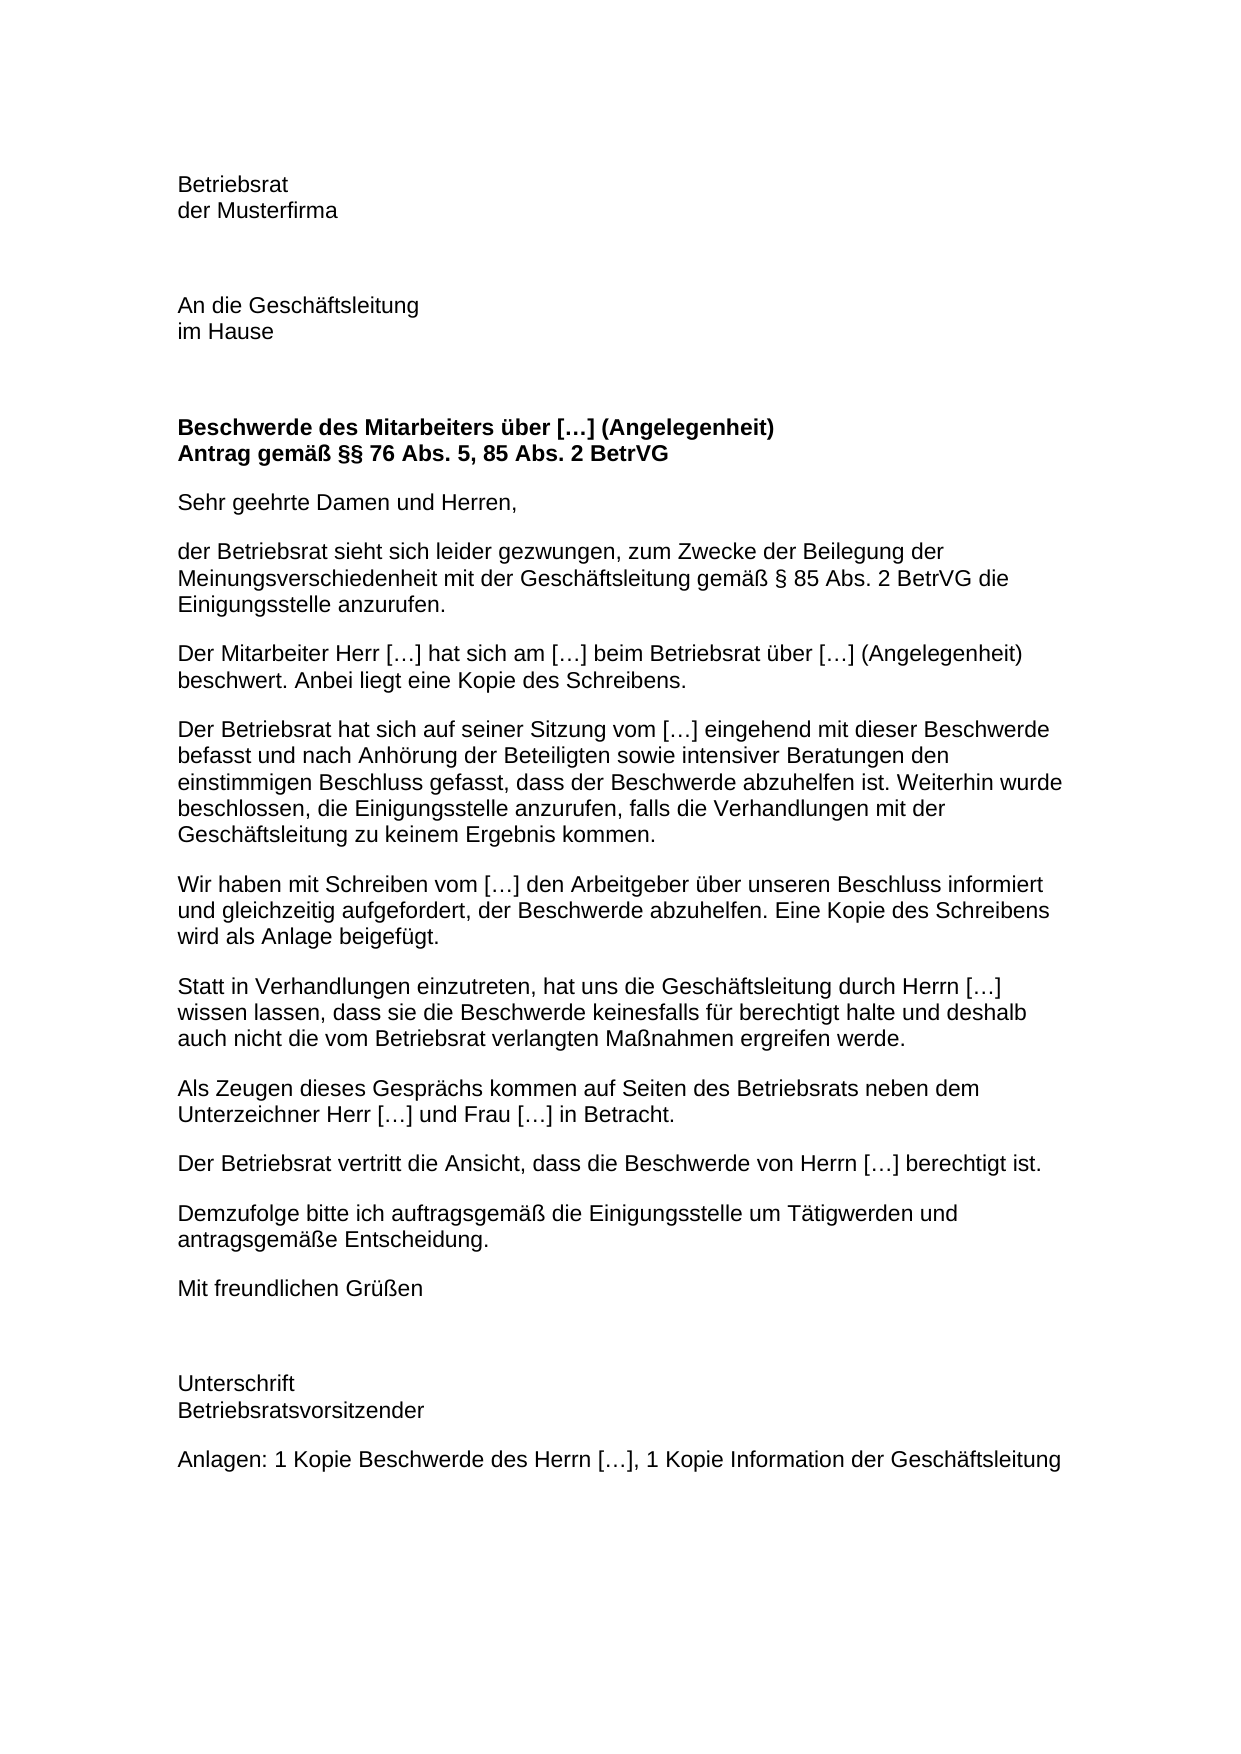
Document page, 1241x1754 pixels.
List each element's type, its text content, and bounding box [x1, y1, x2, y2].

text Als Zeugen dieses Gesprächs kommen auf Seiten des Betriebsrats neben dem Unterzeichner Herr […] und Frau […] in Betracht. [177, 1074, 1063, 1127]
text An die Geschäftsleitung im Hause [177, 292, 1063, 345]
text Wir haben mit Schreiben vom […] den Arbeitgeber über unseren Beschluss informiert und gleichzeitig aufgefordert, der Beschwerde abzuhelfen. Eine Kopie des Schreibens wird als Anlage beigefügt. [177, 871, 1063, 950]
text Sehr geehrte Damen und Herren, [177, 489, 1063, 515]
text Unterschrift Betriebsratsvorsitzender [177, 1370, 1063, 1423]
text Mit freundlichen Grüßen [177, 1275, 1063, 1301]
text der Betriebsrat sieht sich leider gezwungen, zum Zwecke der Beilegung der Meinungsverschiedenheit mit der Geschäftsleitung gemäß § 85 Abs. 2 BetrVG die Einigungsstelle anzurufen. [177, 538, 1063, 617]
text Betriebsrat der Musterfirma [177, 171, 1063, 223]
text Anlagen: 1 Kopie Beschwerde des Herrn […], 1 Kopie Information der Geschäftsleitung [177, 1446, 1063, 1472]
text Der Mitarbeiter Herr […] hat sich am […] beim Betriebsrat über […] (Angelegenheit) beschwert. Anbei liegt eine Kopie des Schreibens. [177, 640, 1063, 693]
text Statt in Verhandlungen einzutreten, hat uns die Geschäftsleitung durch Herrn […] wissen lassen, dass sie die Beschwerde keinesfalls für berechtigt halte und deshalb auch nicht die vom Betriebsrat verlangten Maßnahmen ergreifen werde. [177, 973, 1063, 1052]
text Demzufolge bitte ich auftragsgemäß die Einigungsstelle um Tätigwerden und antragsgemäße Entscheidung. [177, 1199, 1063, 1252]
text Beschwerde des Mitarbeiters über […] (Angelegenheit) Antrag gemäß §§ 76 Abs. 5, 85 Abs. 2 BetrVG [177, 413, 1063, 466]
text Der Betriebsrat hat sich auf seiner Sitzung vom […] eingehend mit dieser Beschwerde befasst und nach Anhörung der Beteiligten sowie intensiver Beratungen den einstimmigen Beschluss gefasst, dass der Beschwerde abzuhelfen ist. Weiterhin wurde beschlossen, die Einigungsstelle anzurufen, falls die Verhandlungen mit der Geschäftsleitung zu keinem Ergebnis kommen. [177, 716, 1063, 848]
text Der Betriebsrat vertritt die Ansicht, dass die Beschwerde von Herrn […] berechtigt ist. [177, 1150, 1063, 1177]
